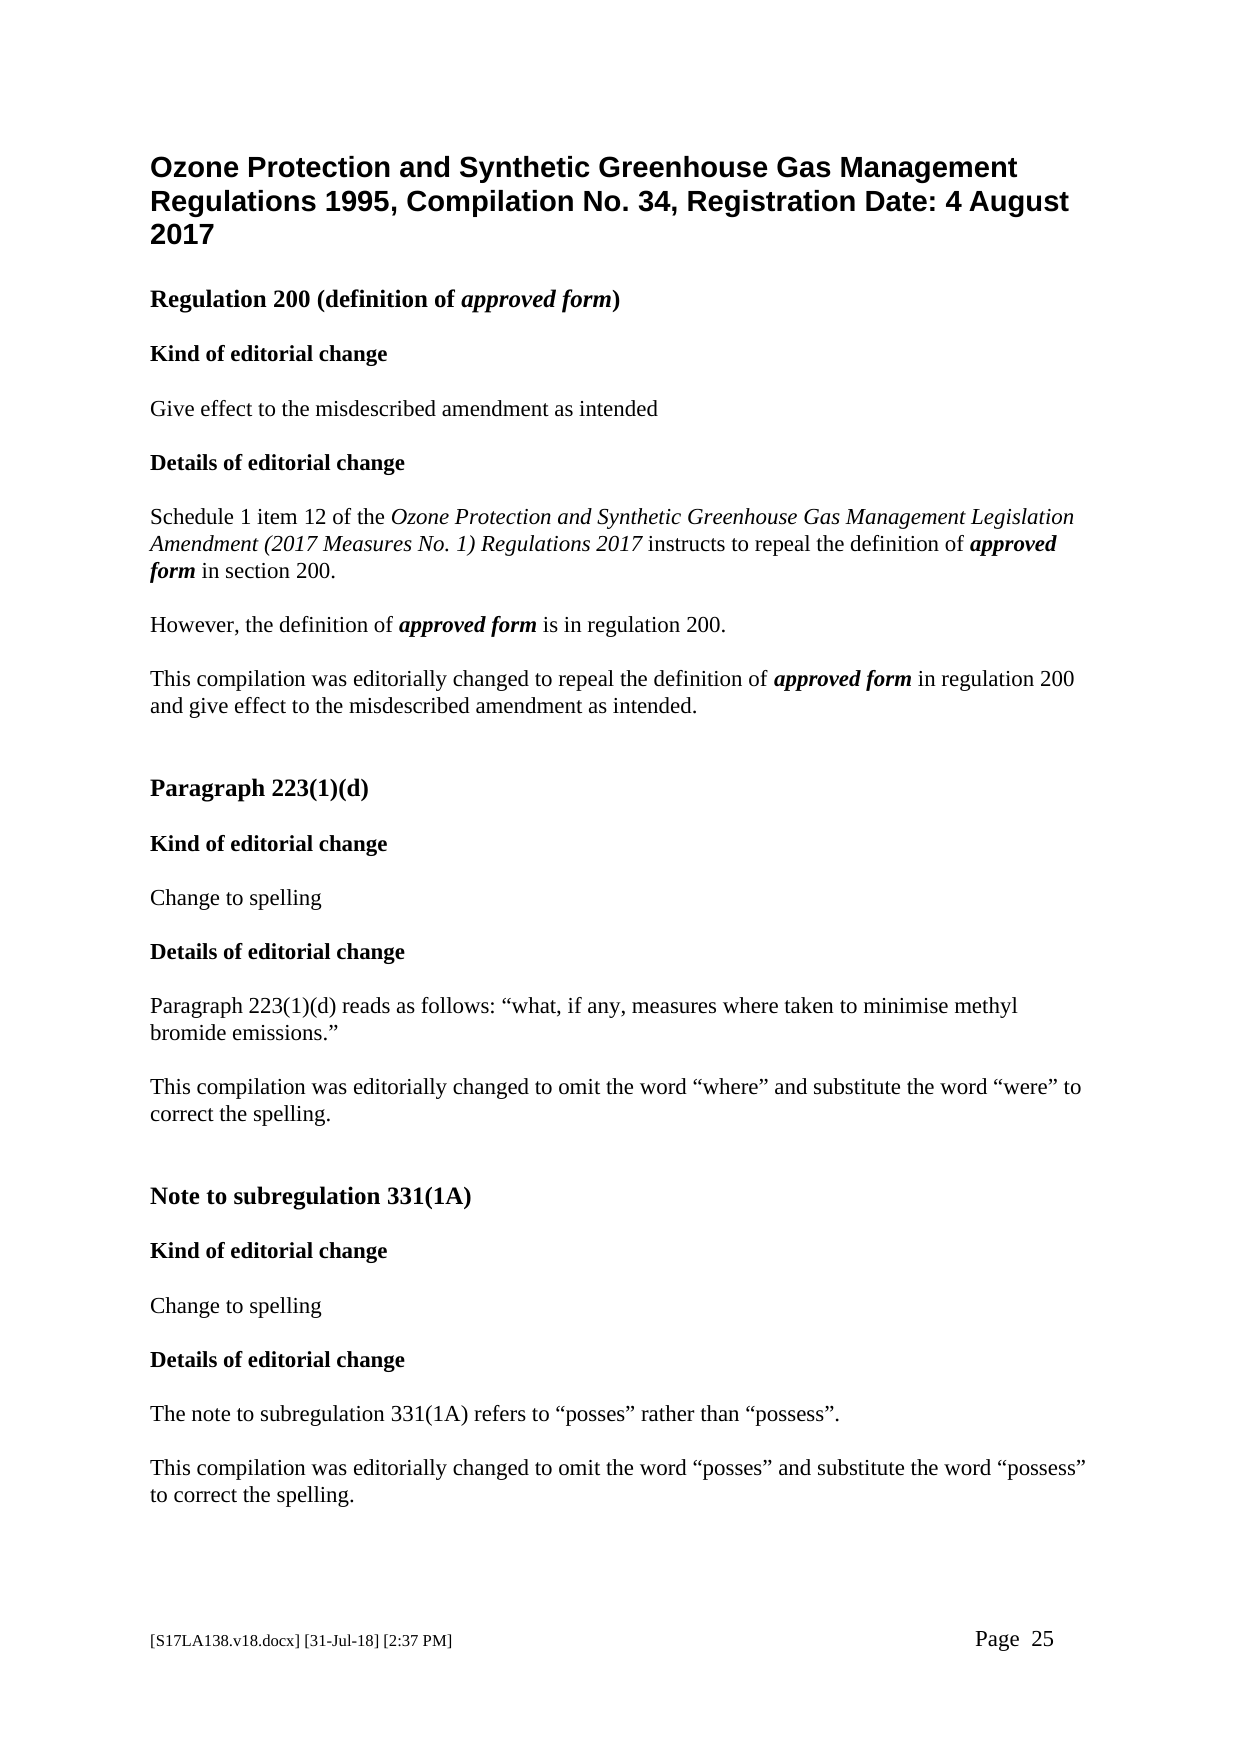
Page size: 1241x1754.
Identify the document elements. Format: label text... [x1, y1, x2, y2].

text Give effect to the misdescribed amendment as intended [150, 394, 1090, 421]
text Change to spelling [150, 1291, 1090, 1318]
text Schedule 1 item 12 of the Ozone Protection and Synthetic Greenhouse Gas Management Legislation Amendment (2017 Measures No. 1) Regulations 2017 instructs to repeal the definition of approved form in section 200. [150, 502, 1090, 583]
text Details of editorial change [150, 1345, 1090, 1372]
text Kind of editorial change [150, 829, 1090, 856]
text Paragraph 223(1)(d) [150, 773, 1090, 802]
text This compilation was editorially changed to omit the word “where” and substitute the word “were” to correct the spelling. [150, 1073, 1090, 1127]
text Kind of editorial change [150, 340, 1090, 367]
text Details of editorial change [150, 448, 1090, 475]
text Change to spelling [150, 883, 1090, 910]
text Regulation 200 (definition of approved form) [150, 284, 1090, 313]
text However, the definition of approved form is in regulation 200. [150, 611, 1090, 638]
text This compilation was editorially changed to omit the word “posses” and substitute the word “possess” to correct the spelling. [150, 1453, 1090, 1508]
text The note to subregulation 331(1A) refers to “posses” rather than “possess”. [150, 1399, 1090, 1426]
text Paragraph 223(1)(d) reads as follows: “what, if any, measures where taken to minimise methyl bromide emissions.” [150, 991, 1090, 1046]
text This compilation was editorially changed to repeal the definition of approved form in regulation 200 and give effect to the misdescribed amendment as intended. [150, 665, 1090, 719]
text Kind of editorial change [150, 1237, 1090, 1264]
text Note to subregulation 331(1A) [150, 1181, 1090, 1210]
text Details of editorial change [150, 937, 1090, 964]
text Ozone Protection and Synthetic Greenhouse Gas Management Regulations 1995, Compilation No. 34, Registration Date: 4 August 2017 [150, 150, 1090, 251]
